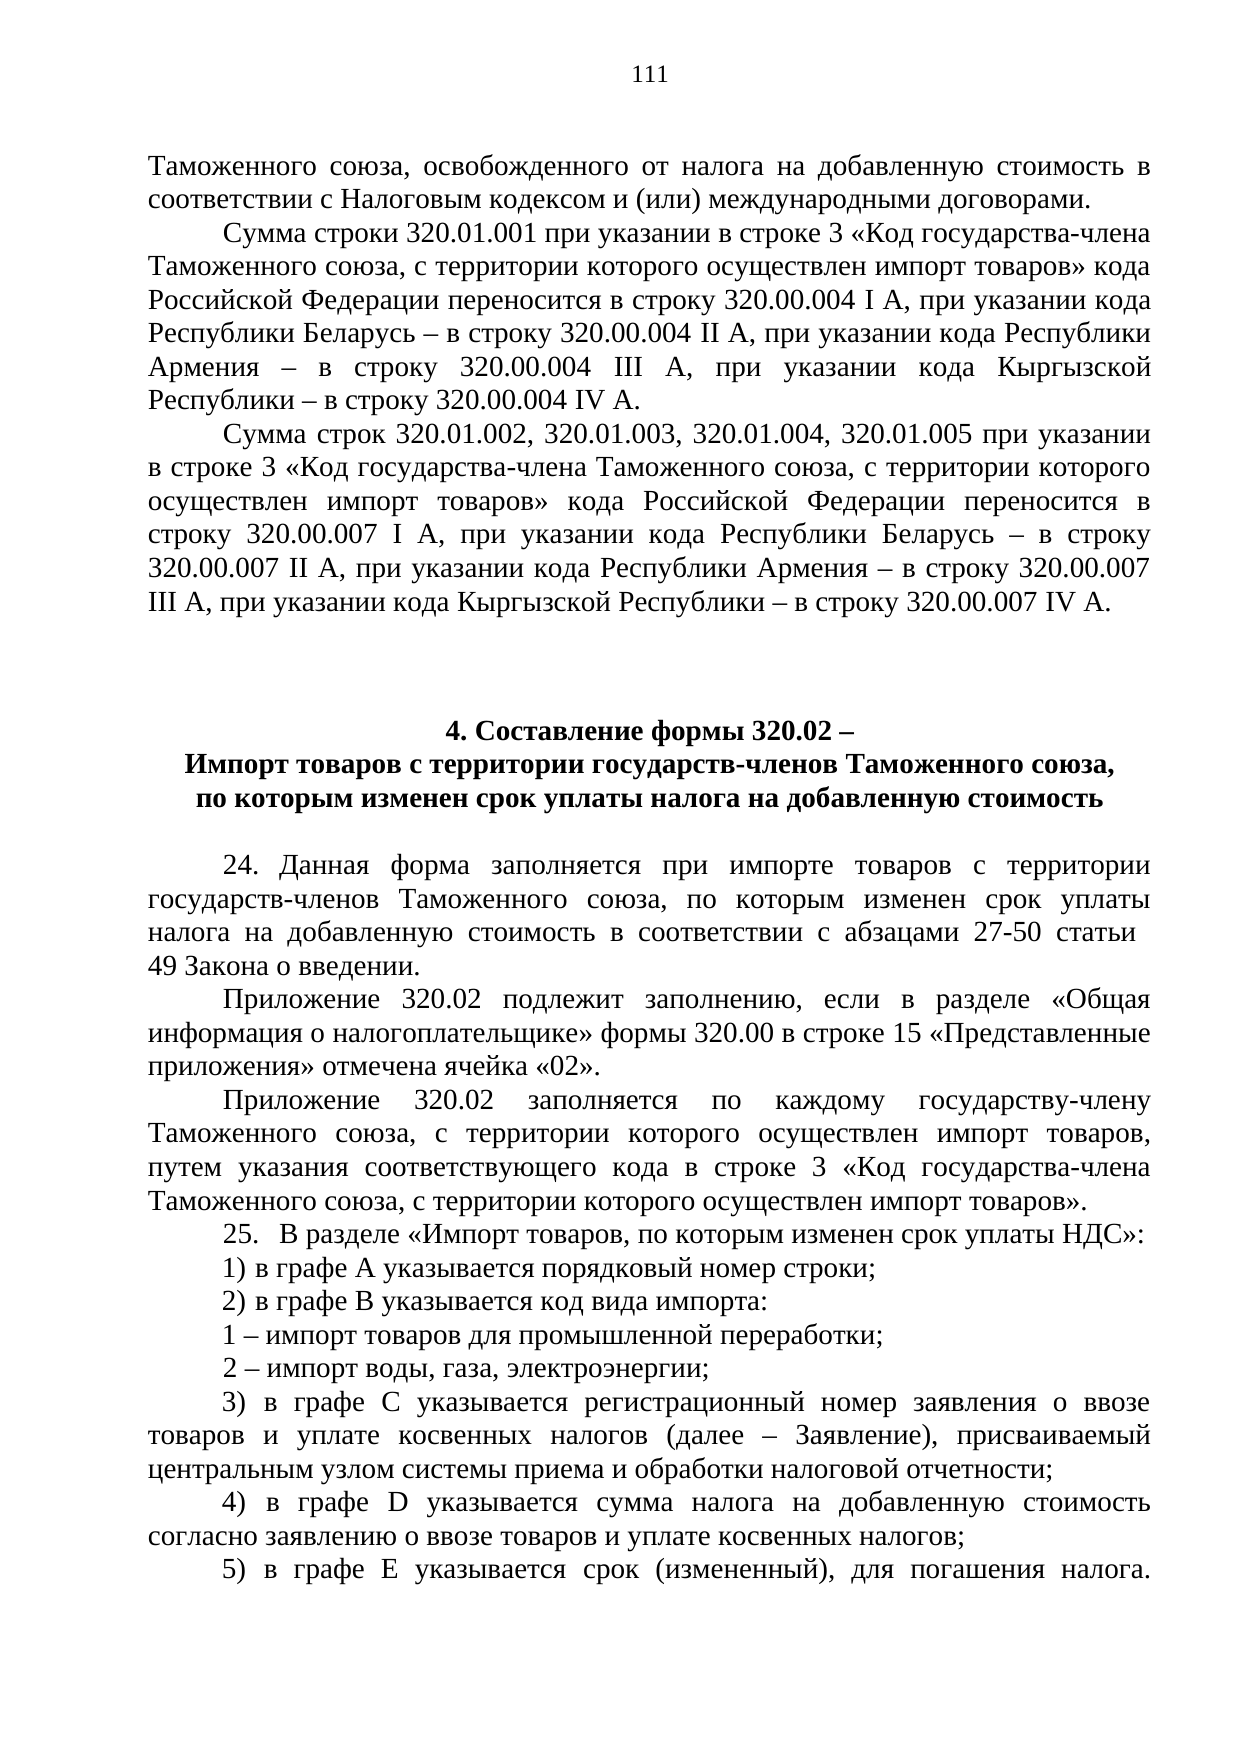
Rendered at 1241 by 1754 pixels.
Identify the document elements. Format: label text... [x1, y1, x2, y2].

text Сумма строки 320.01.001 при указании в строке 3 «Код государства-члена Таможенного союза, с территории которого осуществлен импорт товаров» кода Российской Федерации переносится в строку 320.00.004 I А, при указании кода Республики Беларусь – в строку 320.00.004 II А, при указании кода Республики Армения – в строку 320.00.004 III А, при указании кода Кыргызской Республики – в строку 320.00.004 IV А. [148, 215, 1152, 416]
list в графе А указывается порядковый номер строки; [148, 1250, 1152, 1283]
text Приложение 320.02 подлежит заполнению, если в разделе «Общая информация о налогоплательщике» формы 320.00 в строке 15 «Представленные приложения» отмечена ячейка «02». [148, 981, 1152, 1082]
list в графе D указывается сумма налога на добавленную стоимость согласно заявлению о ввозе товаров и уплате косвенных налогов; [148, 1484, 1152, 1552]
text Сумма строк 320.01.002, 320.01.003, 320.01.004, 320.01.005 при указании в строке 3 «Код государства-члена Таможенного союза, с территории которого осуществлен импорт товаров» кода Российской Федерации переносится в строку 320.00.007 I А, при указании кода Республики Беларусь – в строку 320.00.007 II А, при указании кода Республики Армения – в строку 320.00.007 III А, при указании кода Кыргызской Республики – в строку 320.00.007 IV А. [148, 416, 1152, 617]
text 1 – импорт товаров для промышленной переработки; [148, 1317, 1152, 1350]
text Приложение 320.02 заполняется по каждому государству-члену Таможенного союза, с территории которого осуществлен импорт товаров, путем указания соответствующего кода в строке 3 «Код государства-члена Таможенного союза, с территории которого осуществлен импорт товаров». [148, 1082, 1152, 1216]
text 2 – импорт воды, газа, электроэнергии; [148, 1350, 1152, 1384]
text по которым изменен срок уплаты налога на добавленную стоимость [148, 780, 1152, 814]
text Импорт товаров с территории государств-членов Таможенного союза, [148, 747, 1152, 780]
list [148, 1552, 1152, 1585]
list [148, 148, 1152, 215]
list В разделе «Импорт товаров, по которым изменен срок уплаты НДС»: [148, 1216, 1152, 1250]
list в графе В указывается код вида импорта: [148, 1283, 1152, 1317]
list Данная форма заполняется при импорте товаров с территории государств-членов Таможенного союза, по которым изменен срок уплаты налога на добавленную стоимость в соответствии с абзацами 27-50 статьи 49 Закона о введении. [148, 847, 1152, 981]
list в графе С указывается регистрационный номер заявления о ввозе товаров и уплате косвенных налогов (далее – Заявление), присваиваемый центральным узлом системы приема и обработки налоговой отчетности; [148, 1384, 1152, 1484]
text 4. Составление формы 320.02 – [148, 713, 1152, 747]
